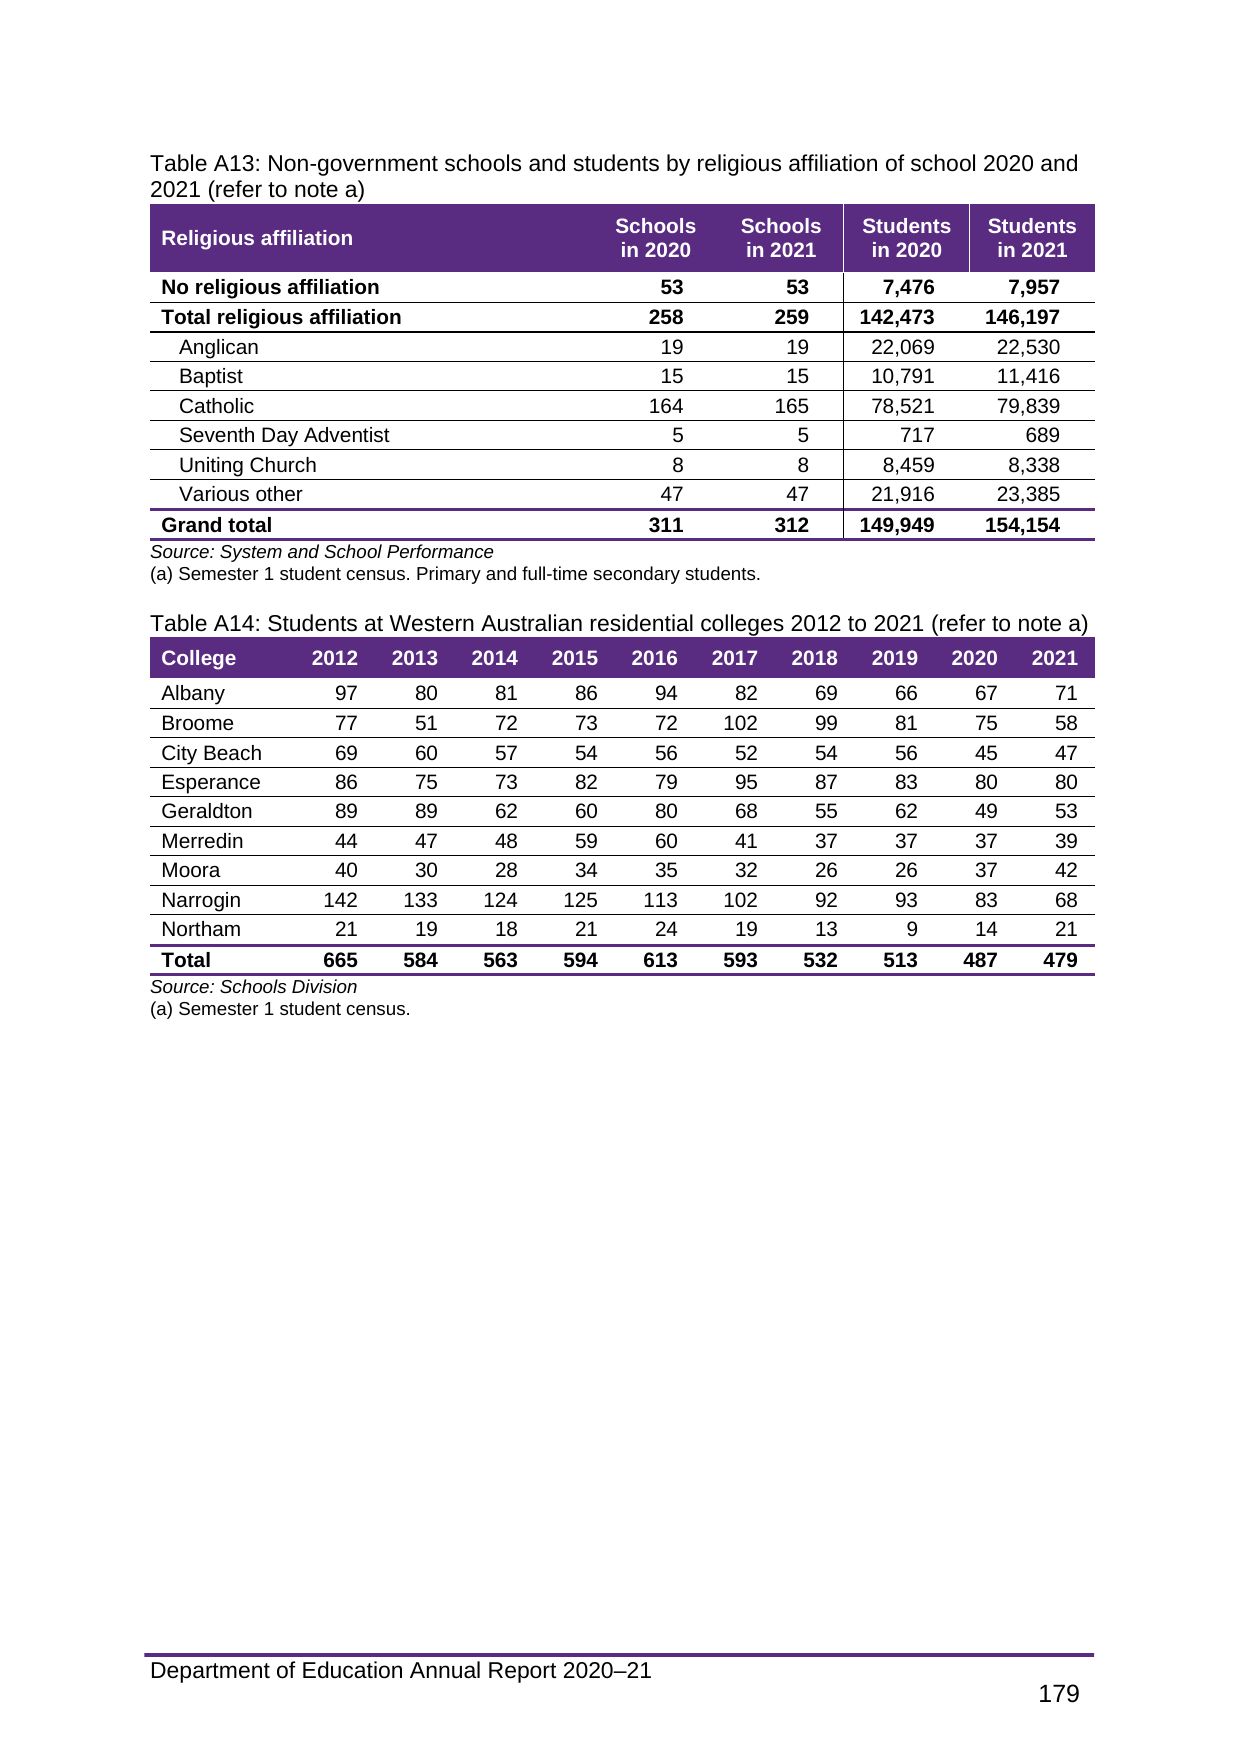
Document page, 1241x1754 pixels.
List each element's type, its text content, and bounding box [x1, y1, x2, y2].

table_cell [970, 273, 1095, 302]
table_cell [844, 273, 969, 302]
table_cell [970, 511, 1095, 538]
text Table A13: Non-government schools and students by religious affiliation of school 2020 and 2021 (refer to note a) [150, 150, 1090, 203]
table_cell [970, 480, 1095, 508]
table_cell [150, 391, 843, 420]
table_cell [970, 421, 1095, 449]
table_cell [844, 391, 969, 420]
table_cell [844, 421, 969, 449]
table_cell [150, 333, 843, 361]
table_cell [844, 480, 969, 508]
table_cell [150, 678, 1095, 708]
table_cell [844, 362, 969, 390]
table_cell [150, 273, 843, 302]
text (a) Semester 1 student census. Primary and full-time secondary students. [150, 562, 1090, 584]
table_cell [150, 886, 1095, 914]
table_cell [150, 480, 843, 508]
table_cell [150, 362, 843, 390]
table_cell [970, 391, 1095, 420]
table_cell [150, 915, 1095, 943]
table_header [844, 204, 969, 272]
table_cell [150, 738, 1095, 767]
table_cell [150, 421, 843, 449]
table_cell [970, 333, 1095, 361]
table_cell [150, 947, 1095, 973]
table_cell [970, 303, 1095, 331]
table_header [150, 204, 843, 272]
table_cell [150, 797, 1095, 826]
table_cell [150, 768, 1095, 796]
text Source: System and School Performance [150, 541, 1090, 562]
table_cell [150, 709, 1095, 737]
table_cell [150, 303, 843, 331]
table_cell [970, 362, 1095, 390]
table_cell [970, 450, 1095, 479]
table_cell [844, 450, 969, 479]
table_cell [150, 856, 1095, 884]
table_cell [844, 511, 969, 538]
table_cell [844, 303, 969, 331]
text Source: Schools Division [150, 976, 1090, 998]
text (a) Semester 1 student census. [150, 998, 1090, 1019]
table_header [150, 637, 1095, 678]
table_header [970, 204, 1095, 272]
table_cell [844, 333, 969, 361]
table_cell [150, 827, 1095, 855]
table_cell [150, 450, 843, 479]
text Table A14: Students at Western Australian residential colleges 2012 to 2021 (refer to note a) [150, 610, 1090, 637]
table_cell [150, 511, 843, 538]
